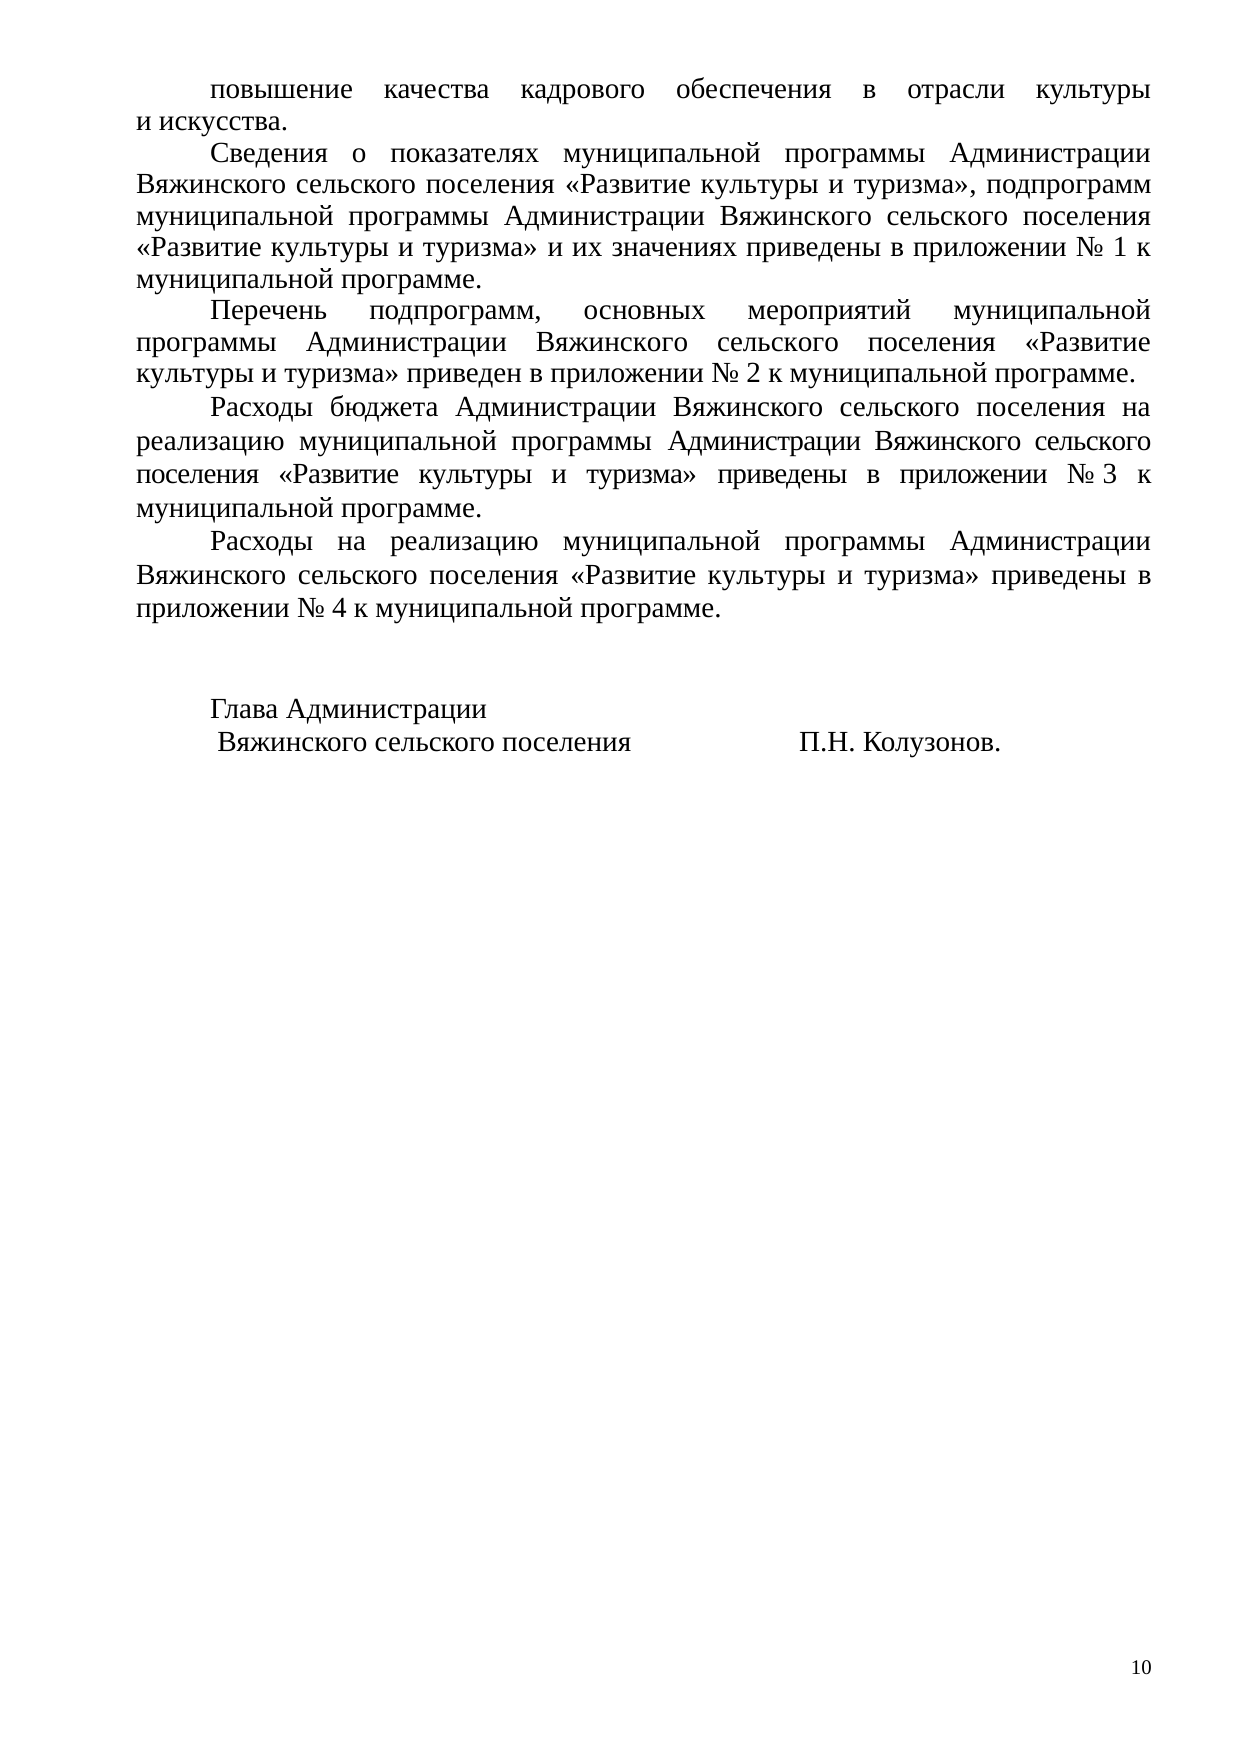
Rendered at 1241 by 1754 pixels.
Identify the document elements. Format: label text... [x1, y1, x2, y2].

text Вяжинского сельского поселения П.Н. Колузонов. [136, 724, 1152, 758]
text Перечень подпрограмм, основных мероприятий муниципальной программы Администрации Вяжинского сельского поселения «Развитие культуры и туризма» приведен в приложении № 2 к муниципальной программе. [136, 294, 1152, 389]
text Расходы бюджета Администрации Вяжинского сельского поселения на реализацию муниципальной программы Администрации Вяжинского сельского поселения «Развитие культуры и туризма» приведены в приложении № 3 к муниципальной программе. [136, 389, 1152, 523]
text Глава Администрации [136, 691, 1152, 724]
text Расходы на реализацию муниципальной программы Администрации Вяжинского сельского поселения «Развитие культуры и туризма» приведены в приложении № 4 к муниципальной программе. [136, 523, 1152, 624]
text Сведения о показателях муниципальной программы Администрации Вяжинского сельского поселения «Развитие культуры и туризма», подпрограмм муниципальной программы Администрации Вяжинского сельского поселения «Развитие культуры и туризма» и их значениях приведены в приложении № 1 к муниципальной программе. [136, 137, 1152, 294]
text повышение качества кадрового обеспечения в отрасли культуры и искусства. [136, 74, 1152, 137]
